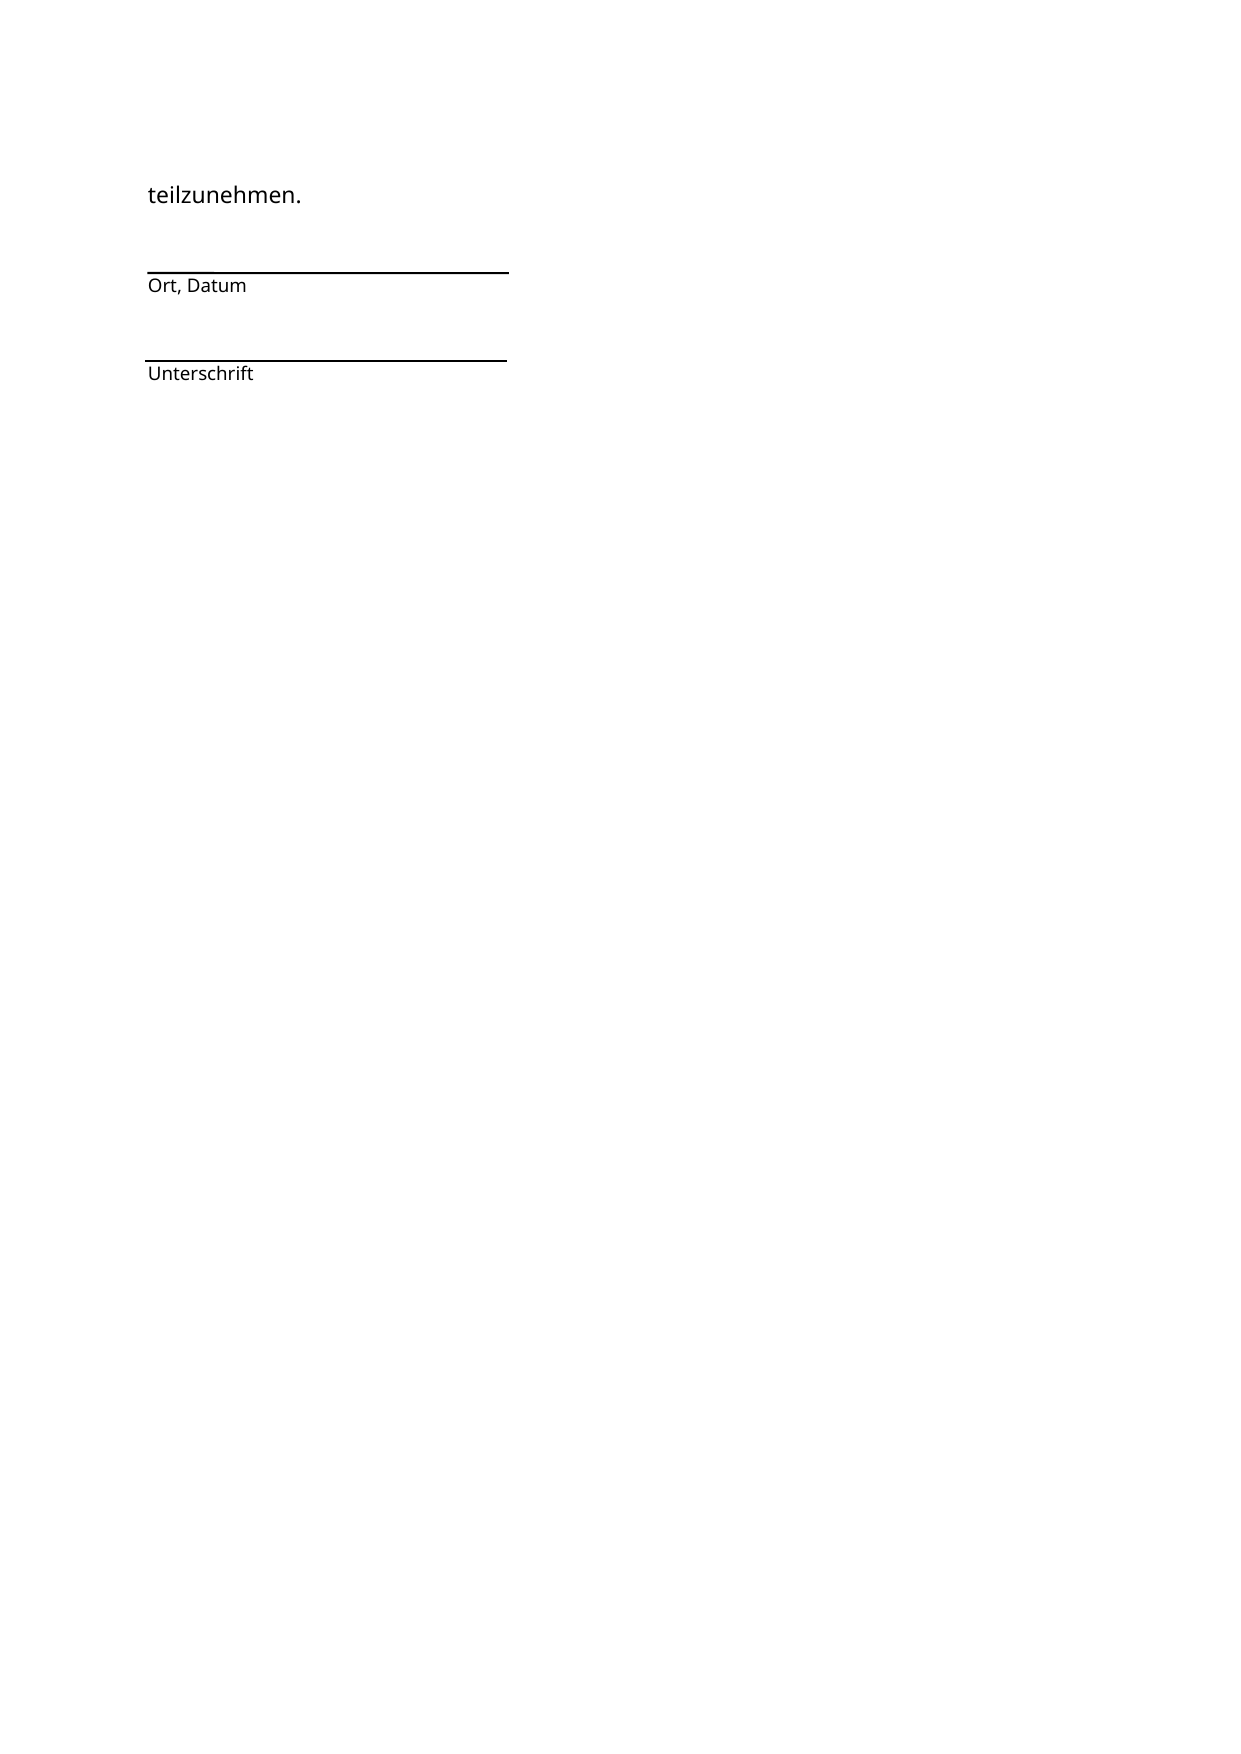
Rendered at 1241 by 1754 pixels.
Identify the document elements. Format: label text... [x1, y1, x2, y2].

text Ort, Datum [148, 273, 1092, 298]
text teilzunehmen. [148, 179, 1092, 210]
text Unterschrift [148, 361, 1092, 386]
